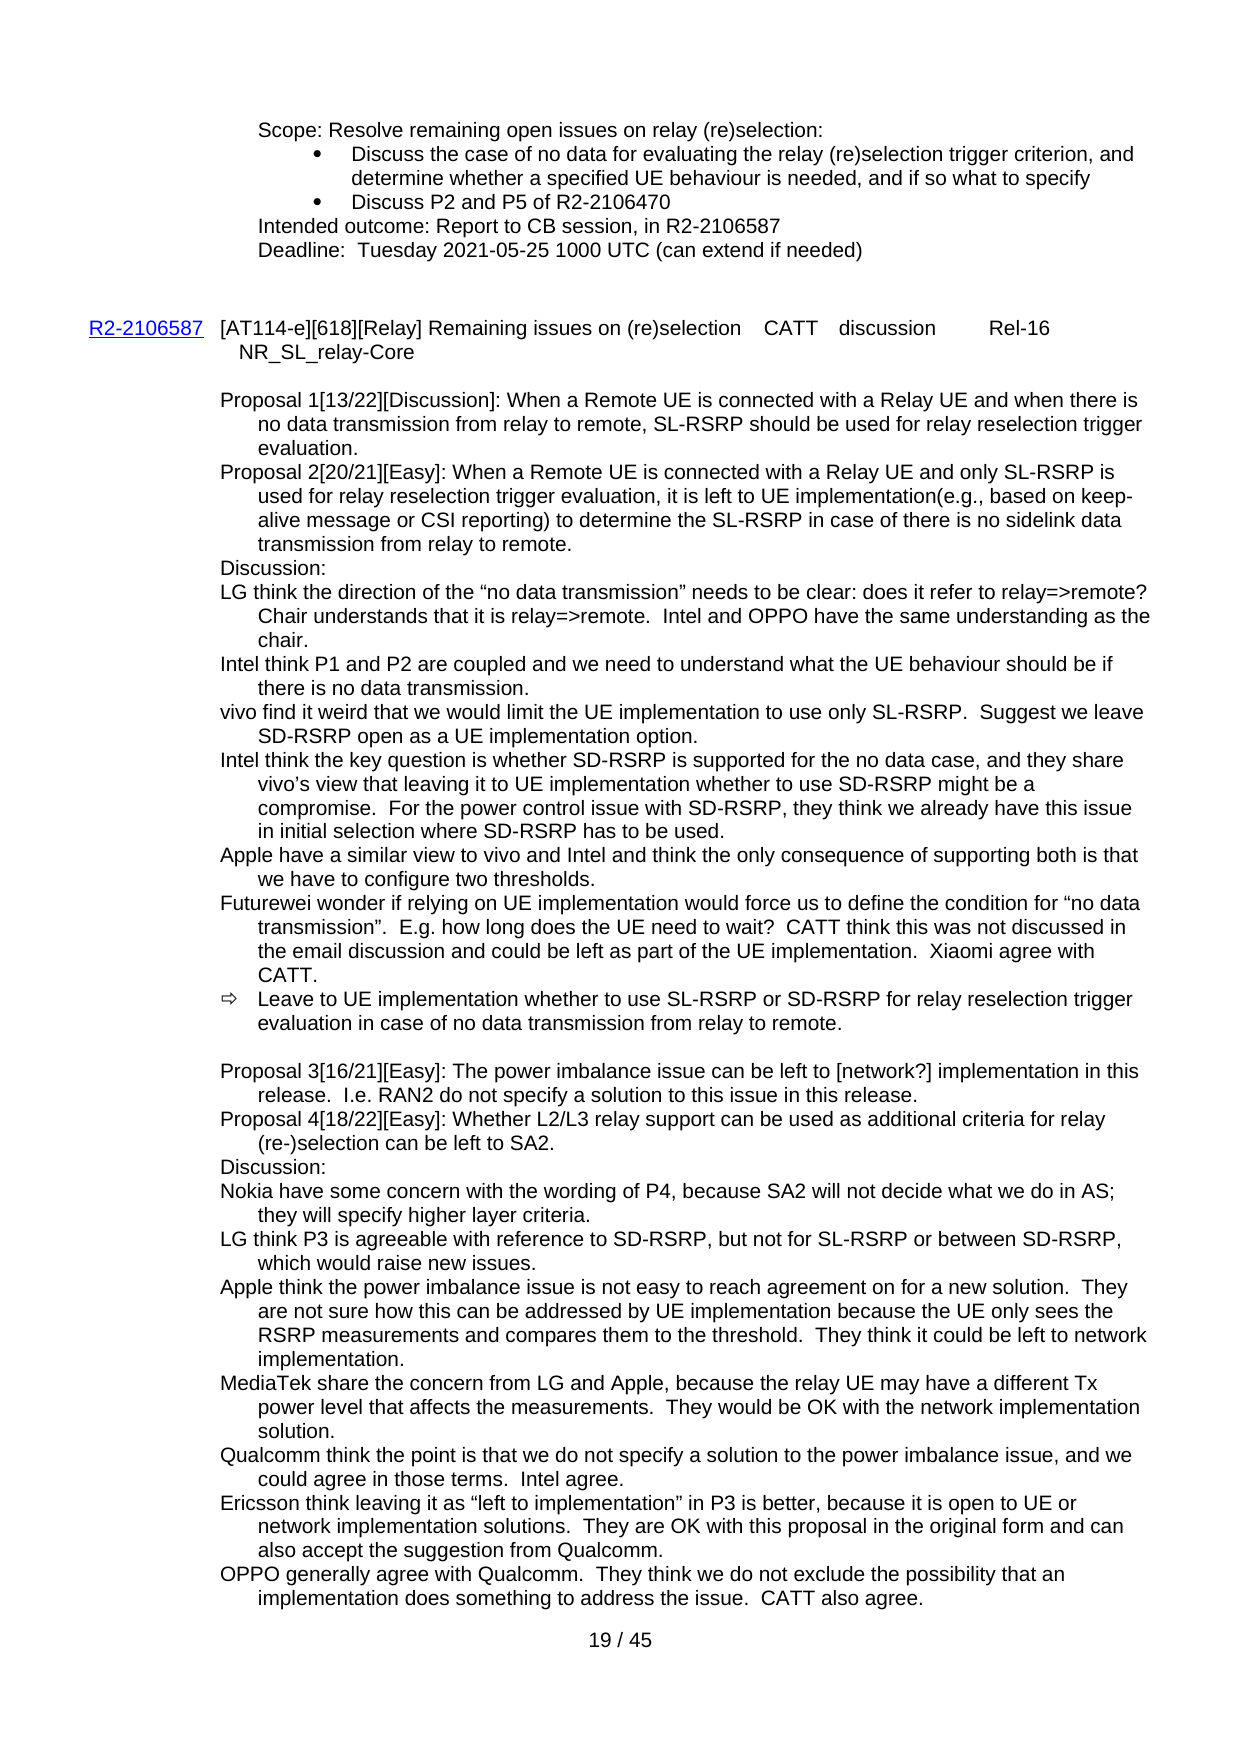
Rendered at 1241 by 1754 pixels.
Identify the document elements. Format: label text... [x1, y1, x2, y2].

list Discuss P2 and P5 of R2-2106470 [314, 190, 1152, 214]
title R2-2106587 [AT114-e][618][Relay] Remaining issues on (re)selection CATT discussion Rel-16 NR_SL_relay-Core [89, 316, 1152, 364]
text Proposal 3[16/21][Easy]: The power imbalance issue can be left to [network?] implementation in this release. I.e. RAN2 do not specify a solution to this issue in this release. [220, 1059, 1152, 1107]
list Discuss the case of no data for evaluating the relay (re)selection trigger criterion, and determine whether a specified UE behaviour is needed, and if so what to specify [314, 142, 1152, 190]
text Intel think the key question is whether SD-RSRP is supported for the no data case, and they share vivo’s view that leaving it to UE implementation whether to use SD-RSRP might be a compromise. For the power control issue with SD-RSRP, they think we already have this issue in initial selection where SD-RSRP has to be used. [220, 747, 1152, 843]
text Apple have a similar view to vivo and Intel and think the only consequence of supporting both is that we have to configure two thresholds. [220, 843, 1152, 891]
text OPPO generally agree with Qualcomm. They think we do not exclude the possibility that an implementation does something to address the issue. CATT also agree. [220, 1562, 1152, 1610]
text Proposal 2[20/21][Easy]: When a Remote UE is connected with a Relay UE and only SL-RSRP is used for relay reselection trigger evaluation, it is left to UE implementation(e.g., based on keep-alive message or CSI reporting) to determine the SL-RSRP in case of there is no sidelink data transmission from relay to remote. [220, 460, 1152, 556]
text Proposal 1[13/22][Discussion]: When a Remote UE is connected with a Relay UE and when there is no data transmission from relay to remote, SL-RSRP should be used for relay reselection trigger evaluation. [220, 388, 1152, 460]
text LG think the direction of the “no data transmission” needs to be clear: does it refer to relay=>remote? Chair understands that it is relay=>remote. Intel and OPPO have the same understanding as the chair. [220, 580, 1152, 652]
text Ericsson think leaving it as “left to implementation” in P3 is better, because it is open to UE or network implementation solutions. They are OK with this proposal in the original form and can also accept the suggestion from Qualcomm. [220, 1490, 1152, 1562]
text MediaTek share the concern from LG and Apple, because the relay UE may have a different Tx power level that affects the measurements. They would be OK with the network implementation solution. [220, 1371, 1152, 1442]
text LG think P3 is agreeable with reference to SD-RSRP, but not for SL-RSRP or between SD-RSRP, which would raise new issues. [220, 1227, 1152, 1275]
text Discussion: [220, 1155, 1152, 1179]
list Leave to UE implementation whether to use SL-RSRP or SD-RSRP for relay reselection trigger evaluation in case of no data transmission from relay to remote. [220, 987, 1152, 1035]
text Scope: Resolve remaining open issues on relay (re)selection: [220, 118, 1152, 142]
text Futurewei wonder if relying on UE implementation would force us to define the condition for “no data transmission”. E.g. how long does the UE need to wait? CATT think this was not discussed in the email discussion and could be left as part of the UE implementation. Xiaomi agree with CATT. [220, 891, 1152, 987]
text Apple think the power imbalance issue is not easy to reach agreement on for a new solution. They are not sure how this can be addressed by UE implementation because the UE only sees the RSRP measurements and compares them to the threshold. They think it could be left to network implementation. [220, 1275, 1152, 1371]
text Proposal 4[18/22][Easy]: Whether L2/L3 relay support can be used as additional criteria for relay (re-)selection can be left to SA2. [220, 1107, 1152, 1155]
text Discussion: [220, 556, 1152, 580]
text Nokia have some concern with the wording of P4, because SA2 will not decide what we do in AS; they will specify higher layer criteria. [220, 1179, 1152, 1227]
text Qualcomm think the point is that we do not specify a solution to the power imbalance issue, and we could agree in those terms. Intel agree. [220, 1442, 1152, 1490]
text vivo find it weird that we would limit the UE implementation to use only SL-RSRP. Suggest we leave SD-RSRP open as a UE implementation option. [220, 699, 1152, 747]
text Intended outcome: Report to CB session, in R2-2106587 [220, 214, 1152, 238]
text Intel think P1 and P2 are coupled and we need to understand what the UE behaviour should be if there is no data transmission. [220, 652, 1152, 699]
text Deadline: Tuesday 2021-05-25 1000 UTC (can extend if needed) [220, 238, 1152, 262]
